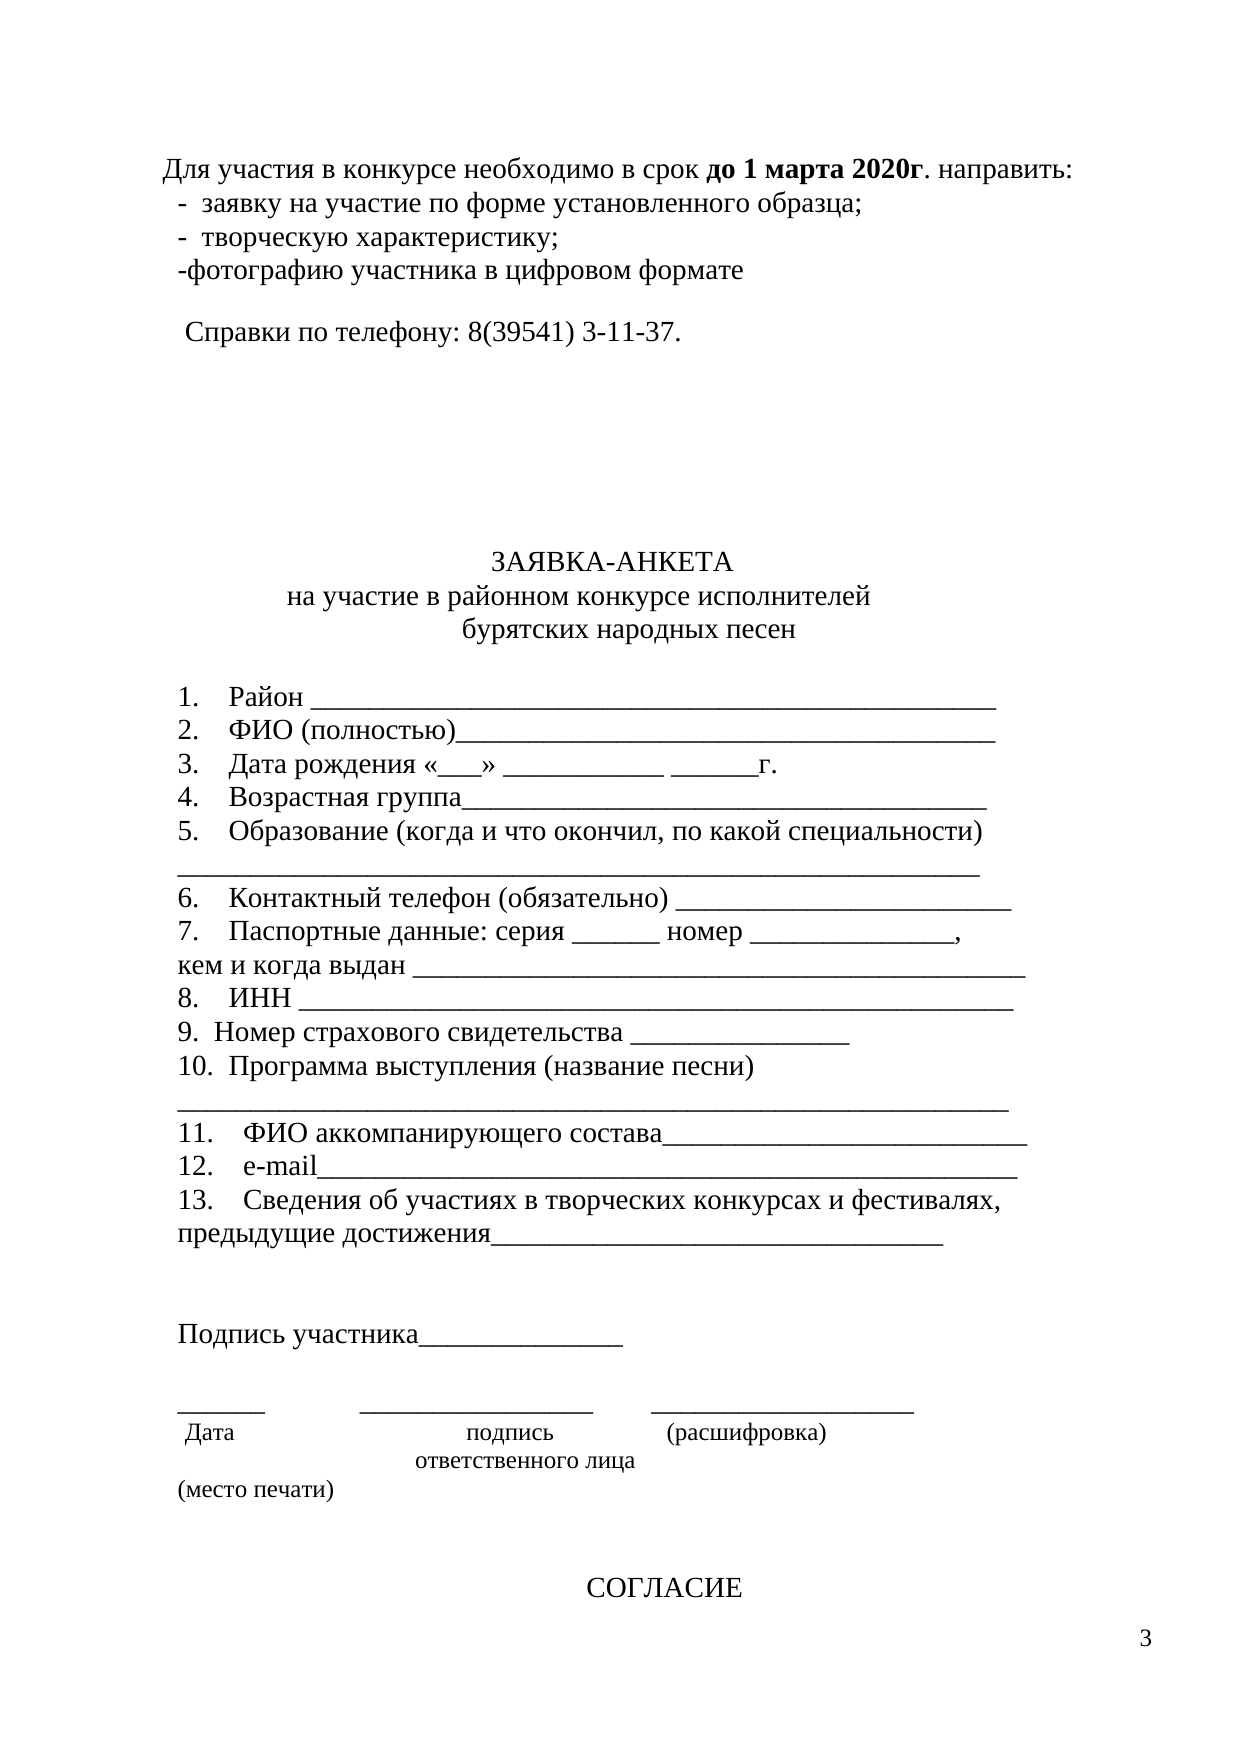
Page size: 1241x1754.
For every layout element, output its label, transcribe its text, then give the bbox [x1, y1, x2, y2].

text Справки по телефону: 8(39541) 3-11-37. [177, 314, 1152, 377]
text Дата подпись (расшифровка) [177, 1417, 1152, 1445]
text -фотографию участника в цифровом формате [177, 252, 1152, 314]
text ответственного лица [177, 1445, 1152, 1474]
text бурятских народных песен [177, 612, 1152, 645]
text Для участия в конкурсе необходимо в срок до 1 марта 2020г. направить: [162, 118, 1152, 185]
text (место печати) [177, 1474, 1152, 1503]
text ЗАЯВКА-АНКЕТА на участие в районном конкурсе исполнителей [177, 544, 1152, 612]
text - заявку на участие по форме установленного образца; [177, 185, 1152, 219]
text 1. Район _______________________________________________ 2. ФИО (полностью)_____________________________________ 3. Дата рождения «___» ___________ ______г. 4. Возрастная группа____________________________________ 5. Образование (когда и что окончил, по какой специальности) _______________________________________________________ 6. Контактный телефон (обязательно) _______________________ 7. Паспортные данные: серия ______ номер ______________, кем и когда выдан __________________________________________ 8. ИНН _________________________________________________ 9. Номер страхового свидетельства _______________ 10. Программа выступления (название песни) _________________________________________________________ 11. ФИО аккомпанирующего состава_________________________ 12. e-mail________________________________________________ 13. Сведения об участиях в творческих конкурсах и фестивалях, предыдущие достижения_______________________________ Подпись участника______________ [177, 645, 1152, 1349]
text ______ ________________ __________________ [177, 1383, 1152, 1417]
text СОГЛАСИЕ [177, 1570, 1152, 1603]
text - творческую характеристику; [177, 219, 1152, 252]
